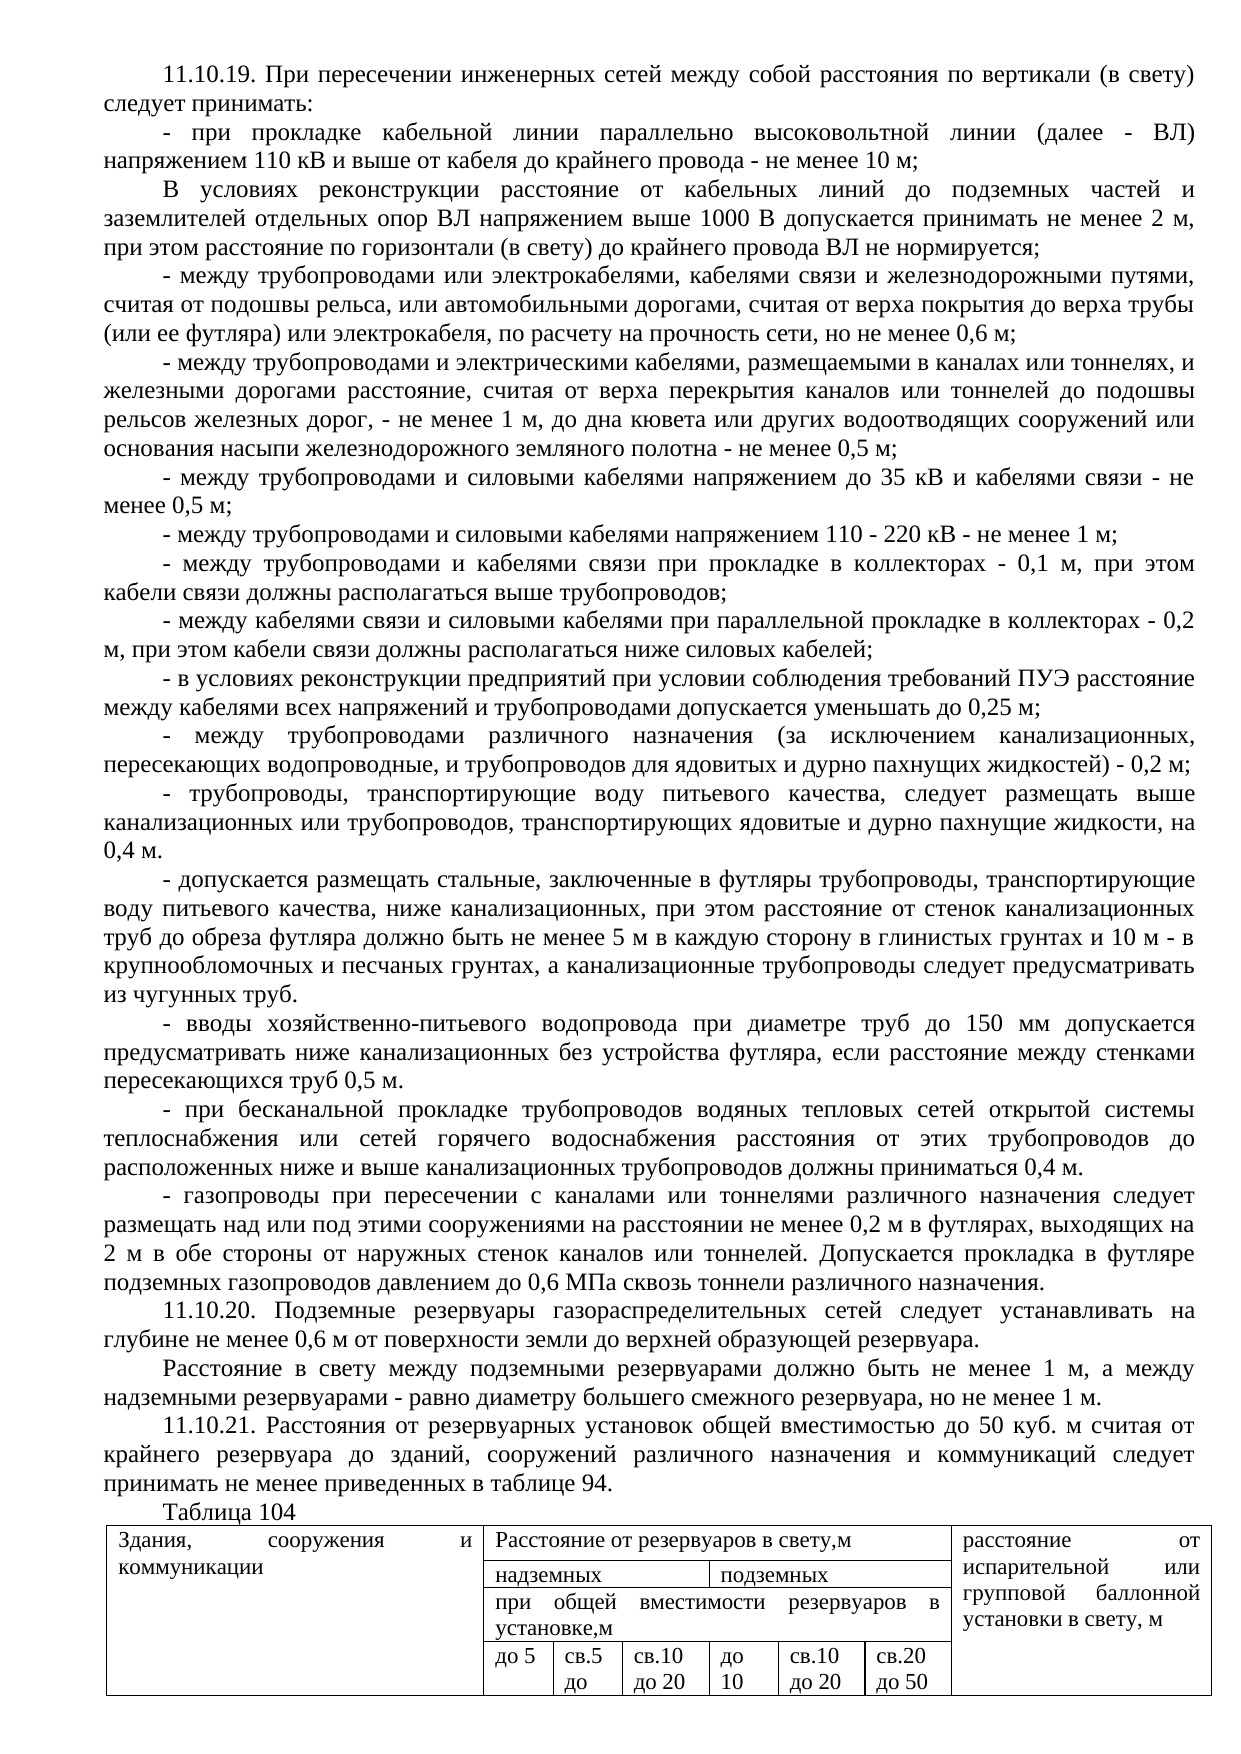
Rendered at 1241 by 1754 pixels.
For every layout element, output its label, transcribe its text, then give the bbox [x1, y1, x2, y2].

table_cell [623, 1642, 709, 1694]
text - при прокладке кабельной линии параллельно высоковольтной линии (далее - ВЛ) напряжением 110 кВ и выше от кабеля до крайнего провода - не менее 10 м; [103, 117, 1196, 174]
text - между трубопроводами и силовыми кабелями напряжением 110 - 220 кВ - не менее 1 м; [103, 519, 1196, 548]
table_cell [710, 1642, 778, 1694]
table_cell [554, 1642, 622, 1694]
text - газопроводы при пересечении с каналами или тоннелями различного назначения следует размещать над или под этими сооружениями на расстоянии не менее 0,2 м в футлярах, выходящих на 2 м в обе стороны от наружных стенок каналов или тоннелей. Допускается прокладка в футляре подземных газопроводов давлением до 0,6 МПа сквозь тоннели различного назначения. [103, 1180, 1196, 1295]
text - между трубопроводами и кабелями связи при прокладке в коллекторах - 0,1 м, при этом кабели связи должны располагаться выше трубопроводов; [103, 548, 1196, 605]
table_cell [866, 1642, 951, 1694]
text 11.10.19. При пересечении инженерных сетей между собой расстояния по вертикали (в свету) следует принимать: [103, 59, 1196, 117]
text - между трубопроводами или электрокабелями, кабелями связи и железнодорожными путями, считая от подошвы рельса, или автомобильными дорогами, считая от верха покрытия до верха трубы (или ее футляра) или электрокабеля, по расчету на прочность сети, но не менее 0,6 м; [103, 260, 1196, 347]
text - между трубопроводами различного назначения (за исключением канализационных, пересекающих водопроводные, и трубопроводов для ядовитых и дурно пахнущих жидкостей) - 0,2 м; [103, 720, 1196, 778]
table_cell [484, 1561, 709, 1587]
text - трубопроводы, транспортирующие воду питьевого качества, следует размещать выше канализационных или трубопроводов, транспортирующих ядовитые и дурно пахнущие жидкости, на 0,4 м. [103, 778, 1196, 864]
text 11.10.20. Подземные резервуары газораспределительных сетей следует устанавливать на глубине не менее 0,6 м от поверхности земли до верхней образующей резервуара. [103, 1295, 1196, 1353]
text Таблица 104 [103, 1497, 1196, 1525]
text - между трубопроводами и силовыми кабелями напряжением до 35 кВ и кабелями связи - не менее 0,5 м; [103, 462, 1196, 519]
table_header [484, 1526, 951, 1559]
text - между кабелями связи и силовыми кабелями при параллельной прокладке в коллекторах - 0,2 м, при этом кабели связи должны располагаться ниже силовых кабелей; [103, 605, 1196, 663]
text - между трубопроводами и электрическими кабелями, размещаемыми в каналах или тоннелях, и железными дорогами расстояние, считая от верха перекрытия каналов или тоннелей до подошвы рельсов железных дорог, - не менее 1 м, до дна кювета или других водоотводящих сооружений или основания насыпи железнодорожного земляного полотна - не менее 0,5 м; [103, 347, 1196, 462]
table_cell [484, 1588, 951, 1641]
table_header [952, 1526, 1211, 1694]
text Расстояние в свету между подземными резервуарами должно быть не менее 1 м, а между надземными резервуарами - равно диаметру большего смежного резервуара, но не менее 1 м. [103, 1353, 1196, 1410]
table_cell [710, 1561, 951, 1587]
text - вводы хозяйственно-питьевого водопровода при диаметре труб до 150 мм допускается предусматривать ниже канализационных без устройства футляра, если расстояние между стенками пересекающихся труб 0,5 м. [103, 1008, 1196, 1094]
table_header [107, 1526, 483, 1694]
text - допускается размещать стальные, заключенные в футляры трубопроводы, транспортирующие воду питьевого качества, ниже канализационных, при этом расстояние от стенок канализационных труб до обреза футляра должно быть не менее 5 м в каждую сторону в глинистых грунтах и 10 м - в крупнообломочных и песчаных грунтах, а канализационные трубопроводы следует предусматривать из чугунных труб. [103, 864, 1196, 1008]
text 11.10.21. Расстояния от резервуарных установок общей вместимостью до 50 куб. м считая от крайнего резервуара до зданий, сооружений различного назначения и коммуникаций следует принимать не менее приведенных в таблице 94. [103, 1410, 1196, 1497]
text - при бесканальной прокладке трубопроводов водяных тепловых сетей открытой системы теплоснабжения или сетей горячего водоснабжения расстояния от этих трубопроводов до расположенных ниже и выше канализационных трубопроводов должны приниматься 0,4 м. [103, 1094, 1196, 1180]
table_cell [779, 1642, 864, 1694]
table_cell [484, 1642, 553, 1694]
text - в условиях реконструкции предприятий при условии соблюдения требований ПУЭ расстояние между кабелями всех напряжений и трубопроводами допускается уменьшать до 0,25 м; [103, 663, 1196, 720]
text В условиях реконструкции расстояние от кабельных линий до подземных частей и заземлителей отдельных опор ВЛ напряжением выше 1000 В допускается принимать не менее 2 м, при этом расстояние по горизонтали (в свету) до крайнего провода ВЛ не нормируется; [103, 174, 1196, 260]
